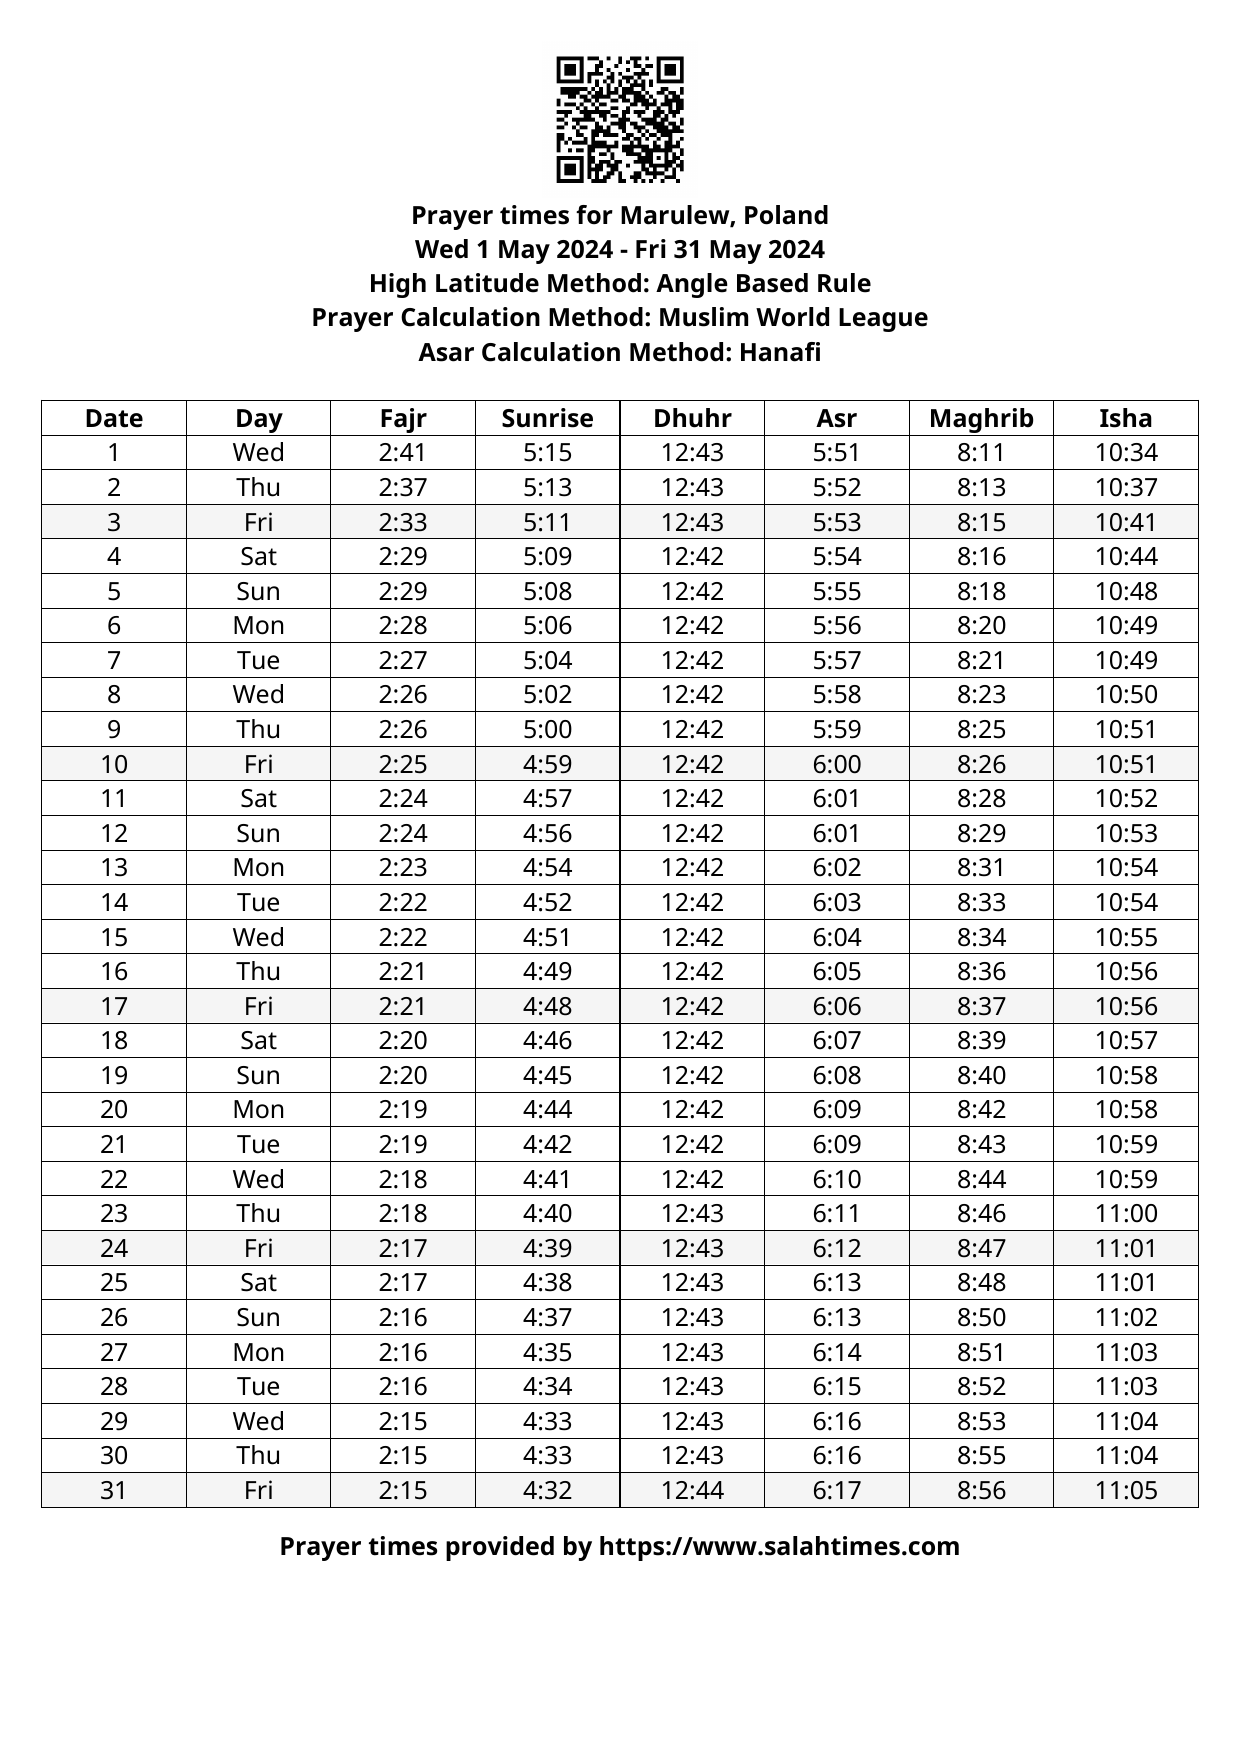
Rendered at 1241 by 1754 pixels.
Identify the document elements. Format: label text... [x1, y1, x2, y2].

table_cell 8:16 [910, 539, 1053, 573]
table_cell 12 [42, 816, 186, 849]
table_cell 8:28 [910, 781, 1053, 815]
table_cell 5:53 [765, 505, 909, 538]
table_cell 4:56 [476, 816, 619, 849]
table_cell 4:39 [476, 1231, 619, 1264]
table_cell 10:49 [1054, 609, 1198, 642]
table_cell 4:54 [476, 851, 619, 884]
table_header Isha [1054, 401, 1198, 434]
table_cell 8:47 [910, 1231, 1053, 1264]
table_cell 11:03 [1054, 1369, 1198, 1403]
table_cell 10:56 [1054, 989, 1198, 1022]
table_cell 2 [42, 470, 186, 504]
table_cell 2:21 [331, 989, 475, 1022]
table_cell 5 [42, 574, 186, 607]
table_cell 10 [42, 747, 186, 780]
table_header Dhuhr [621, 401, 764, 434]
table_cell 5:51 [765, 436, 909, 469]
table_cell 11:05 [1054, 1473, 1198, 1507]
table_cell 4:40 [476, 1196, 619, 1230]
table_cell 2:41 [331, 436, 475, 469]
table_cell 8 [42, 678, 186, 711]
table_cell 8:18 [910, 574, 1053, 607]
table_cell 11:03 [1054, 1335, 1198, 1368]
table_cell 11:00 [1054, 1196, 1198, 1230]
table_cell Sun [187, 1300, 330, 1334]
table_cell 8:50 [910, 1300, 1053, 1334]
table_cell 2:29 [331, 574, 475, 607]
table_cell 6:01 [765, 781, 909, 815]
table_cell 12:42 [621, 678, 764, 711]
table_cell 20 [42, 1093, 186, 1126]
table_cell 30 [42, 1439, 186, 1472]
table_cell 12:42 [621, 574, 764, 607]
table_cell 6:04 [765, 920, 909, 953]
table_cell 1 [42, 436, 186, 469]
table_cell Fri [187, 989, 330, 1022]
table_header Date [42, 401, 186, 434]
table_cell 29 [42, 1404, 186, 1437]
table_cell 2:25 [331, 747, 475, 780]
table_cell 24 [42, 1231, 186, 1264]
table_cell 12:42 [621, 954, 764, 988]
table_cell 23 [42, 1196, 186, 1230]
table_cell 4:44 [476, 1093, 619, 1126]
table_cell 5:02 [476, 678, 619, 711]
table_cell 2:20 [331, 1024, 475, 1057]
table_cell Fri [187, 1473, 330, 1507]
table_cell 11 [42, 781, 186, 815]
table_cell Mon [187, 609, 330, 642]
table_cell 2:19 [331, 1127, 475, 1161]
table_cell 11:01 [1054, 1266, 1198, 1299]
table_cell 10:51 [1054, 747, 1198, 780]
table_cell 17 [42, 989, 186, 1022]
table_cell Tue [187, 643, 330, 677]
table_cell 4:35 [476, 1335, 619, 1368]
table_cell 2:17 [331, 1231, 475, 1264]
table_cell 4:34 [476, 1369, 619, 1403]
table_cell 11:01 [1054, 1231, 1198, 1264]
table_cell Thu [187, 954, 330, 988]
table_cell 8:43 [910, 1127, 1053, 1161]
table_cell 6:01 [765, 816, 909, 849]
table_cell 10:51 [1054, 712, 1198, 746]
table_cell 10:48 [1054, 574, 1198, 607]
table_cell 2:24 [331, 816, 475, 849]
table_header Sunrise [476, 401, 619, 434]
table_cell Wed [187, 678, 330, 711]
table_cell 12:43 [621, 505, 764, 538]
table_cell 6:09 [765, 1093, 909, 1126]
table_cell Thu [187, 712, 330, 746]
table_cell 12:42 [621, 781, 764, 815]
table_cell 10:49 [1054, 643, 1198, 677]
table_cell Fri [187, 505, 330, 538]
table_cell 8:40 [910, 1058, 1053, 1092]
table_cell 6:11 [765, 1196, 909, 1230]
table_cell 14 [42, 885, 186, 919]
table_cell 18 [42, 1024, 186, 1057]
table_cell 12:43 [621, 436, 764, 469]
table_cell 10:44 [1054, 539, 1198, 573]
table_cell 12:42 [621, 1024, 764, 1057]
table_cell 6:16 [765, 1404, 909, 1437]
table_cell 2:22 [331, 920, 475, 953]
table_cell 8:52 [910, 1369, 1053, 1403]
table_cell 12:43 [621, 470, 764, 504]
table_cell 4:49 [476, 954, 619, 988]
table_cell 2:15 [331, 1473, 475, 1507]
table_cell 2:27 [331, 643, 475, 677]
text Prayer times for Marulew, Poland [42, 198, 1198, 232]
table_cell 9 [42, 712, 186, 746]
table_cell 4:52 [476, 885, 619, 919]
text Asar Calculation Method: Hanafi [42, 334, 1198, 368]
table_cell 2:15 [331, 1404, 475, 1437]
table_cell 6:08 [765, 1058, 909, 1092]
table_cell 2:33 [331, 505, 475, 538]
table_cell 8:37 [910, 989, 1053, 1022]
table_cell 8:53 [910, 1404, 1053, 1437]
table_cell 10:59 [1054, 1127, 1198, 1161]
table_cell Tue [187, 1127, 330, 1161]
table_cell 19 [42, 1058, 186, 1092]
table_cell 6:07 [765, 1024, 909, 1057]
table_cell 4 [42, 539, 186, 573]
table_cell 4:48 [476, 989, 619, 1022]
table_cell Sun [187, 816, 330, 849]
table_header Maghrib [910, 401, 1053, 434]
table_cell Mon [187, 1093, 330, 1126]
table_cell Sat [187, 1024, 330, 1057]
table_cell 10:50 [1054, 678, 1198, 711]
table_cell 10:56 [1054, 954, 1198, 988]
table_cell 6:06 [765, 989, 909, 1022]
table_cell 8:31 [910, 851, 1053, 884]
table_cell 8:20 [910, 609, 1053, 642]
table_cell Wed [187, 1404, 330, 1437]
table_header Fajr [331, 401, 475, 434]
table_cell 12:42 [621, 989, 764, 1022]
table_cell 12:42 [621, 851, 764, 884]
table_cell 12:42 [621, 643, 764, 677]
table_cell 6 [42, 609, 186, 642]
table_cell Sun [187, 1058, 330, 1092]
table_cell 11:04 [1054, 1439, 1198, 1472]
table_cell 2:22 [331, 885, 475, 919]
table_cell 3 [42, 505, 186, 538]
table_cell 10:58 [1054, 1093, 1198, 1126]
table_cell Sat [187, 781, 330, 815]
table_cell 6:15 [765, 1369, 909, 1403]
table_cell 27 [42, 1335, 186, 1368]
table_cell 4:32 [476, 1473, 619, 1507]
table_cell 10:54 [1054, 885, 1198, 919]
table_cell 2:16 [331, 1335, 475, 1368]
table_cell 2:18 [331, 1196, 475, 1230]
table_cell 5:54 [765, 539, 909, 573]
table_cell 6:16 [765, 1439, 909, 1472]
table_cell 5:13 [476, 470, 619, 504]
table_cell 21 [42, 1127, 186, 1161]
table_cell 4:46 [476, 1024, 619, 1057]
table_cell 10:55 [1054, 920, 1198, 953]
table_cell 12:42 [621, 885, 764, 919]
table_cell Wed [187, 1162, 330, 1195]
table_cell 2:19 [331, 1093, 475, 1126]
table_cell Mon [187, 1335, 330, 1368]
table_cell 12:42 [621, 1127, 764, 1161]
table_cell 6:12 [765, 1231, 909, 1264]
table_cell 8:42 [910, 1093, 1053, 1126]
table_cell 8:33 [910, 885, 1053, 919]
text High Latitude Method: Angle Based Rule [42, 266, 1198, 300]
table_cell 4:59 [476, 747, 619, 780]
table_cell 6:05 [765, 954, 909, 988]
table_cell 4:42 [476, 1127, 619, 1161]
table_cell 4:51 [476, 920, 619, 953]
table_cell 10:53 [1054, 816, 1198, 849]
table_cell 6:10 [765, 1162, 909, 1195]
table_cell 16 [42, 954, 186, 988]
table_cell 25 [42, 1266, 186, 1299]
table_cell 4:41 [476, 1162, 619, 1195]
table_cell 12:43 [621, 1231, 764, 1264]
table_cell Sat [187, 1266, 330, 1299]
table_cell 6:13 [765, 1300, 909, 1334]
table_cell 5:55 [765, 574, 909, 607]
table_cell 31 [42, 1473, 186, 1507]
table_cell 12:42 [621, 609, 764, 642]
table_cell 6:02 [765, 851, 909, 884]
table_cell 22 [42, 1162, 186, 1195]
table_cell 10:58 [1054, 1058, 1198, 1092]
table_cell 2:28 [331, 609, 475, 642]
table_cell 12:43 [621, 1266, 764, 1299]
table_cell 7 [42, 643, 186, 677]
table_cell 5:00 [476, 712, 619, 746]
table_cell 4:57 [476, 781, 619, 815]
table_cell 2:20 [331, 1058, 475, 1092]
table_cell 6:09 [765, 1127, 909, 1161]
table_cell 2:24 [331, 781, 475, 815]
table_cell 2:37 [331, 470, 475, 504]
table_cell 5:08 [476, 574, 619, 607]
table_cell 10:57 [1054, 1024, 1198, 1057]
table_cell 2:18 [331, 1162, 475, 1195]
table_header Asr [765, 401, 909, 434]
table_cell 6:00 [765, 747, 909, 780]
table_cell 2:23 [331, 851, 475, 884]
table_cell 5:15 [476, 436, 619, 469]
table_header Day [187, 401, 330, 434]
table_cell 8:26 [910, 747, 1053, 780]
table_cell Fri [187, 1231, 330, 1264]
table_cell 12:42 [621, 747, 764, 780]
table_cell 10:59 [1054, 1162, 1198, 1195]
table_cell 28 [42, 1369, 186, 1403]
table_cell 12:43 [621, 1196, 764, 1230]
table_cell 5:52 [765, 470, 909, 504]
table_cell 6:03 [765, 885, 909, 919]
table_cell 11:04 [1054, 1404, 1198, 1437]
table_cell 4:33 [476, 1404, 619, 1437]
table_cell 10:41 [1054, 505, 1198, 538]
table_cell Tue [187, 885, 330, 919]
table_cell 12:42 [621, 920, 764, 953]
table_cell 12:43 [621, 1439, 764, 1472]
table_cell Sun [187, 574, 330, 607]
table_cell Wed [187, 920, 330, 953]
table_cell 8:21 [910, 643, 1053, 677]
table_cell 12:43 [621, 1404, 764, 1437]
table_cell Thu [187, 470, 330, 504]
table_cell 15 [42, 920, 186, 953]
picture [542, 41, 699, 198]
table_cell 4:33 [476, 1439, 619, 1472]
table_cell 8:29 [910, 816, 1053, 849]
table_cell 2:26 [331, 712, 475, 746]
text Prayer times provided by https://www.salahtimes.com [42, 1528, 1198, 1563]
table_cell 8:44 [910, 1162, 1053, 1195]
table_cell 5:04 [476, 643, 619, 677]
table_cell 6:14 [765, 1335, 909, 1368]
table_cell Sat [187, 539, 330, 573]
table_cell 12:44 [621, 1473, 764, 1507]
table_cell 8:48 [910, 1266, 1053, 1299]
table_cell 12:42 [621, 539, 764, 573]
table_cell 12:43 [621, 1300, 764, 1334]
table_cell 2:26 [331, 678, 475, 711]
table_cell 13 [42, 851, 186, 884]
table_cell 5:09 [476, 539, 619, 573]
table_cell 2:16 [331, 1300, 475, 1334]
table_cell 2:21 [331, 954, 475, 988]
table_cell 8:15 [910, 505, 1053, 538]
table_cell 11:02 [1054, 1300, 1198, 1334]
table_cell 12:42 [621, 1093, 764, 1126]
table_cell 12:42 [621, 1058, 764, 1092]
table_cell 12:42 [621, 712, 764, 746]
table_cell 4:38 [476, 1266, 619, 1299]
table_cell 8:25 [910, 712, 1053, 746]
table_cell 8:36 [910, 954, 1053, 988]
table_cell 8:39 [910, 1024, 1053, 1057]
table_cell 10:54 [1054, 851, 1198, 884]
text Wed 1 May 2024 - Fri 31 May 2024 [42, 232, 1198, 266]
table_cell 4:45 [476, 1058, 619, 1092]
table_cell 2:29 [331, 539, 475, 573]
table_cell 5:06 [476, 609, 619, 642]
text Prayer Calculation Method: Muslim World League [42, 300, 1198, 334]
table_cell 2:15 [331, 1439, 475, 1472]
table_cell 8:34 [910, 920, 1053, 953]
table_cell 2:16 [331, 1369, 475, 1403]
table_cell 8:46 [910, 1196, 1053, 1230]
table_cell 12:42 [621, 816, 764, 849]
table_cell Thu [187, 1196, 330, 1230]
table_cell 8:11 [910, 436, 1053, 469]
table_cell 8:51 [910, 1335, 1053, 1368]
table_cell Wed [187, 436, 330, 469]
table_cell Mon [187, 851, 330, 884]
table_cell 26 [42, 1300, 186, 1334]
table_cell 10:37 [1054, 470, 1198, 504]
table_cell 12:43 [621, 1335, 764, 1368]
table_cell 5:58 [765, 678, 909, 711]
table_cell 6:13 [765, 1266, 909, 1299]
table_cell 8:23 [910, 678, 1053, 711]
table_cell 5:59 [765, 712, 909, 746]
table_cell 12:42 [621, 1162, 764, 1195]
table_cell 5:11 [476, 505, 619, 538]
table_cell Thu [187, 1439, 330, 1472]
table_cell 8:56 [910, 1473, 1053, 1507]
table_cell 8:13 [910, 470, 1053, 504]
table_cell 6:17 [765, 1473, 909, 1507]
table_cell 8:55 [910, 1439, 1053, 1472]
table_cell 2:17 [331, 1266, 475, 1299]
table_cell Fri [187, 747, 330, 780]
table_cell 4:37 [476, 1300, 619, 1334]
table_cell 10:52 [1054, 781, 1198, 815]
table_cell 12:43 [621, 1369, 764, 1403]
table_cell 10:34 [1054, 436, 1198, 469]
table_cell 5:56 [765, 609, 909, 642]
table_cell Tue [187, 1369, 330, 1403]
table_cell 5:57 [765, 643, 909, 677]
